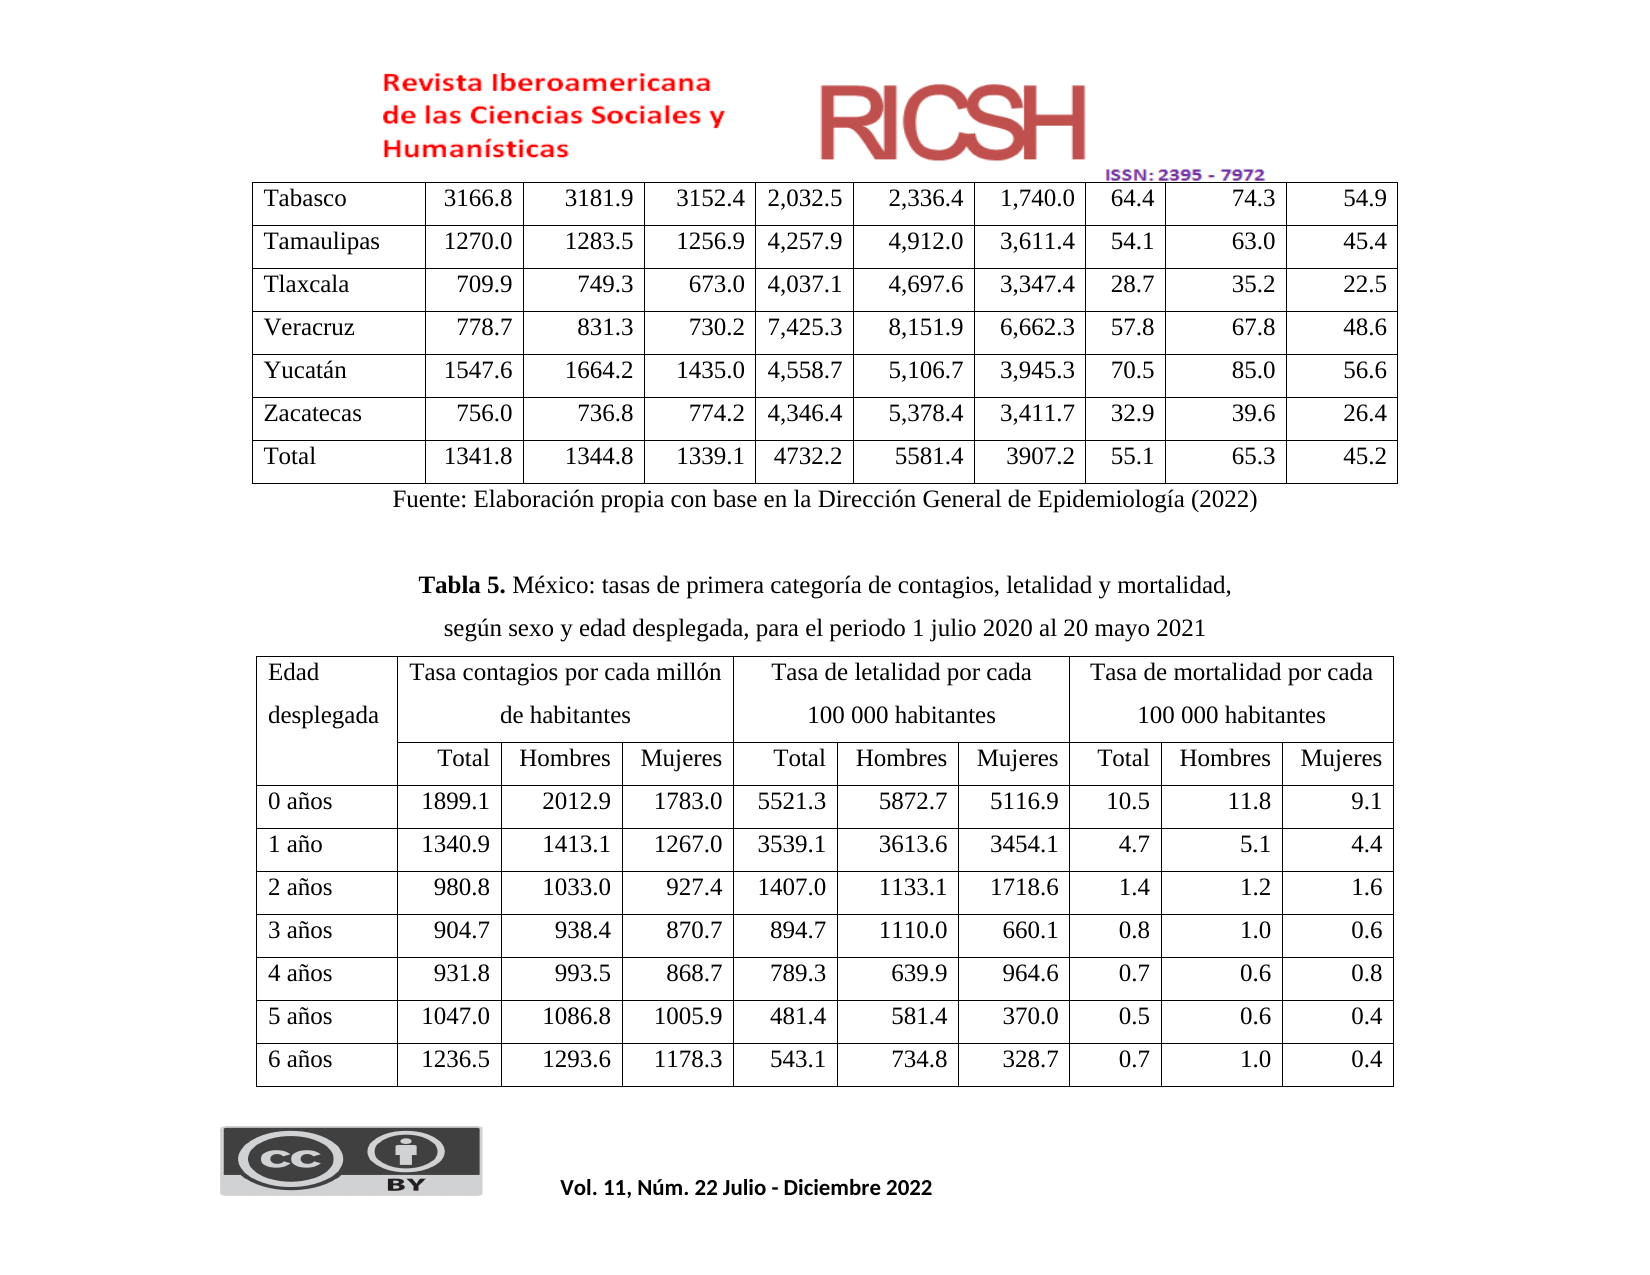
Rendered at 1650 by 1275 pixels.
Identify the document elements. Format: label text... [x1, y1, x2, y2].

table_cell 4,912.0 [854, 226, 974, 268]
picture [220, 1126, 483, 1196]
table_cell 581.4 [838, 1001, 958, 1043]
table_cell 1.0 [1162, 1044, 1282, 1086]
table_cell 0.8 [1070, 915, 1161, 957]
table_cell 74.3 [1166, 183, 1286, 225]
table_cell 1341.8 [426, 441, 523, 483]
table_cell 56.6 [1287, 355, 1397, 397]
table_cell 1283.5 [524, 226, 644, 268]
table_cell 39.6 [1166, 398, 1286, 440]
table_cell 5.1 [1162, 829, 1282, 871]
table_cell 10.5 [1070, 786, 1161, 828]
table_cell 65.3 [1166, 441, 1286, 483]
table_cell 3 años [257, 915, 397, 957]
table_cell 6 años [257, 1044, 397, 1086]
table_cell 3613.6 [838, 829, 958, 871]
table_cell 5872.7 [838, 786, 958, 828]
table_cell 734.8 [838, 1044, 958, 1086]
table_cell 57.8 [1086, 312, 1165, 354]
table_cell 870.7 [623, 915, 733, 957]
table_cell 2012.9 [502, 786, 622, 828]
table_cell 64.4 [1086, 183, 1165, 225]
table_cell 28.7 [1086, 269, 1165, 311]
table_cell 85.0 [1166, 355, 1286, 397]
table_cell 0.8 [1283, 958, 1393, 1000]
table_cell 2,336.4 [854, 183, 974, 225]
table_cell 938.4 [502, 915, 622, 957]
table_cell 736.8 [524, 398, 644, 440]
table_cell 0.7 [1070, 958, 1161, 1000]
table_cell 660.1 [959, 915, 1069, 957]
table_cell 778.7 [426, 312, 523, 354]
table_cell 8,151.9 [854, 312, 974, 354]
table_cell 730.2 [645, 312, 755, 354]
table_cell 774.2 [645, 398, 755, 440]
table_cell 0.6 [1162, 958, 1282, 1000]
table_cell 26.4 [1287, 398, 1397, 440]
table_cell 5116.9 [959, 786, 1069, 828]
table_cell 4732.2 [756, 441, 853, 483]
table_cell 4.4 [1283, 829, 1393, 871]
table_cell 1256.9 [645, 226, 755, 268]
table_cell 1033.0 [502, 872, 622, 914]
table_cell 1407.0 [734, 872, 837, 914]
table_cell 1178.3 [623, 1044, 733, 1086]
table_cell Tlaxcala [253, 269, 425, 311]
table_cell 1293.6 [502, 1044, 622, 1086]
table_cell 0 años [257, 786, 397, 828]
table_cell 1.2 [1162, 872, 1282, 914]
table_cell Total [1070, 743, 1161, 785]
table_cell 1086.8 [502, 1001, 622, 1043]
table_header Tasa de mortalidad por cada 100 000 habitantes [1070, 657, 1393, 742]
table_cell 1783.0 [623, 786, 733, 828]
table_cell 1435.0 [645, 355, 755, 397]
table_cell 0.5 [1070, 1001, 1161, 1043]
table_cell 1.4 [1070, 872, 1161, 914]
table_cell 4.7 [1070, 829, 1161, 871]
table_cell 3454.1 [959, 829, 1069, 871]
table_cell 1133.1 [838, 872, 958, 914]
table_cell 1340.9 [398, 829, 501, 871]
table_cell 3539.1 [734, 829, 837, 871]
table_cell 22.5 [1287, 269, 1397, 311]
table_cell Tabasco [253, 183, 425, 225]
table_cell Tamaulipas [253, 226, 425, 268]
table_cell 1.0 [1162, 915, 1282, 957]
table_cell 5581.4 [854, 441, 974, 483]
table_cell 2,032.5 [756, 183, 853, 225]
table_cell 4 años [257, 958, 397, 1000]
table_cell 1047.0 [398, 1001, 501, 1043]
table_cell 1110.0 [838, 915, 958, 957]
table_cell 904.7 [398, 915, 501, 957]
table_cell 5,106.7 [854, 355, 974, 397]
table_cell 709.9 [426, 269, 523, 311]
table_cell 931.8 [398, 958, 501, 1000]
table_cell 1.6 [1283, 872, 1393, 914]
table_cell 4,257.9 [756, 226, 853, 268]
table_cell 63.0 [1166, 226, 1286, 268]
table_cell 55.1 [1086, 441, 1165, 483]
table_cell 3,945.3 [975, 355, 1085, 397]
text Tabla 5. México: tasas de primera categoría de contagios, letalidad y mortalidad, [148, 570, 1502, 599]
table_cell 4,037.1 [756, 269, 853, 311]
table_cell 2 años [257, 872, 397, 914]
table_cell Mujeres [1283, 743, 1393, 785]
table_cell 0.6 [1283, 915, 1393, 957]
table_cell 1664.2 [524, 355, 644, 397]
table_cell 789.3 [734, 958, 837, 1000]
table_cell 4,346.4 [756, 398, 853, 440]
table_cell Hombres [838, 743, 958, 785]
table_cell 35.2 [1166, 269, 1286, 311]
table_cell 54.1 [1086, 226, 1165, 268]
table_cell 11.8 [1162, 786, 1282, 828]
table_cell 7,425.3 [756, 312, 853, 354]
table_cell 370.0 [959, 1001, 1069, 1043]
table_cell 993.5 [502, 958, 622, 1000]
table_cell 980.8 [398, 872, 501, 914]
table_header Tasa contagios por cada millón de habitantes [398, 657, 733, 742]
table_cell 927.4 [623, 872, 733, 914]
table_cell 0.6 [1162, 1001, 1282, 1043]
table_cell Hombres [1162, 743, 1282, 785]
table_cell 831.3 [524, 312, 644, 354]
table_cell 1547.6 [426, 355, 523, 397]
table_cell 32.9 [1086, 398, 1165, 440]
table_cell Total [734, 743, 837, 785]
table_cell 756.0 [426, 398, 523, 440]
table_cell 0.7 [1070, 1044, 1161, 1086]
table_cell 1 año [257, 829, 397, 871]
table_cell 481.4 [734, 1001, 837, 1043]
table_cell 0.4 [1283, 1001, 1393, 1043]
table_cell 3,347.4 [975, 269, 1085, 311]
table_cell 1236.5 [398, 1044, 501, 1086]
table_cell 6,662.3 [975, 312, 1085, 354]
table_cell 4,697.6 [854, 269, 974, 311]
table_cell 3,611.4 [975, 226, 1085, 268]
table_cell 543.1 [734, 1044, 837, 1086]
table_cell 868.7 [623, 958, 733, 1000]
table_cell 1267.0 [623, 829, 733, 871]
table_cell 1,740.0 [975, 183, 1085, 225]
table_cell 3166.8 [426, 183, 523, 225]
text según sexo y edad desplegada, para el periodo 1 julio 2020 al 20 mayo 2021 [148, 613, 1502, 642]
table_cell 3181.9 [524, 183, 644, 225]
table_cell 1413.1 [502, 829, 622, 871]
table_cell 639.9 [838, 958, 958, 1000]
table_cell 1339.1 [645, 441, 755, 483]
table_cell 328.7 [959, 1044, 1069, 1086]
table_cell Yucatán [253, 355, 425, 397]
table_cell Mujeres [623, 743, 733, 785]
table_cell Veracruz [253, 312, 425, 354]
table_cell 70.5 [1086, 355, 1165, 397]
table_cell 45.4 [1287, 226, 1397, 268]
table_cell 1344.8 [524, 441, 644, 483]
table_cell 0.4 [1283, 1044, 1393, 1086]
table_cell 3152.4 [645, 183, 755, 225]
table_cell 5521.3 [734, 786, 837, 828]
table_cell 964.6 [959, 958, 1069, 1000]
table_cell 48.6 [1287, 312, 1397, 354]
table_cell 4,558.7 [756, 355, 853, 397]
table_cell 1270.0 [426, 226, 523, 268]
table_cell 3907.2 [975, 441, 1085, 483]
table_cell 45.2 [1287, 441, 1397, 483]
table_cell Mujeres [959, 743, 1069, 785]
table_cell 9.1 [1283, 786, 1393, 828]
table_cell 749.3 [524, 269, 644, 311]
table_cell 894.7 [734, 915, 837, 957]
table_cell 67.8 [1166, 312, 1286, 354]
table_header Tasa de letalidad por cada 100 000 habitantes [734, 657, 1069, 742]
table_cell 5 años [257, 1001, 397, 1043]
table_cell Total [398, 743, 501, 785]
table_cell 3,411.7 [975, 398, 1085, 440]
table_cell 54.9 [1287, 183, 1397, 225]
text Fuente: Elaboración propia con base en la Dirección General de Epidemiología (2022) [148, 484, 1502, 512]
table_cell 1005.9 [623, 1001, 733, 1043]
table_cell Zacatecas [253, 398, 425, 440]
table_cell 1899.1 [398, 786, 501, 828]
table_header Edad desplegada [257, 657, 397, 785]
table_cell 673.0 [645, 269, 755, 311]
table_cell 1718.6 [959, 872, 1069, 914]
picture [382, 73, 1268, 182]
table_cell Total [253, 441, 425, 483]
table_cell 5,378.4 [854, 398, 974, 440]
table_cell Hombres [502, 743, 622, 785]
